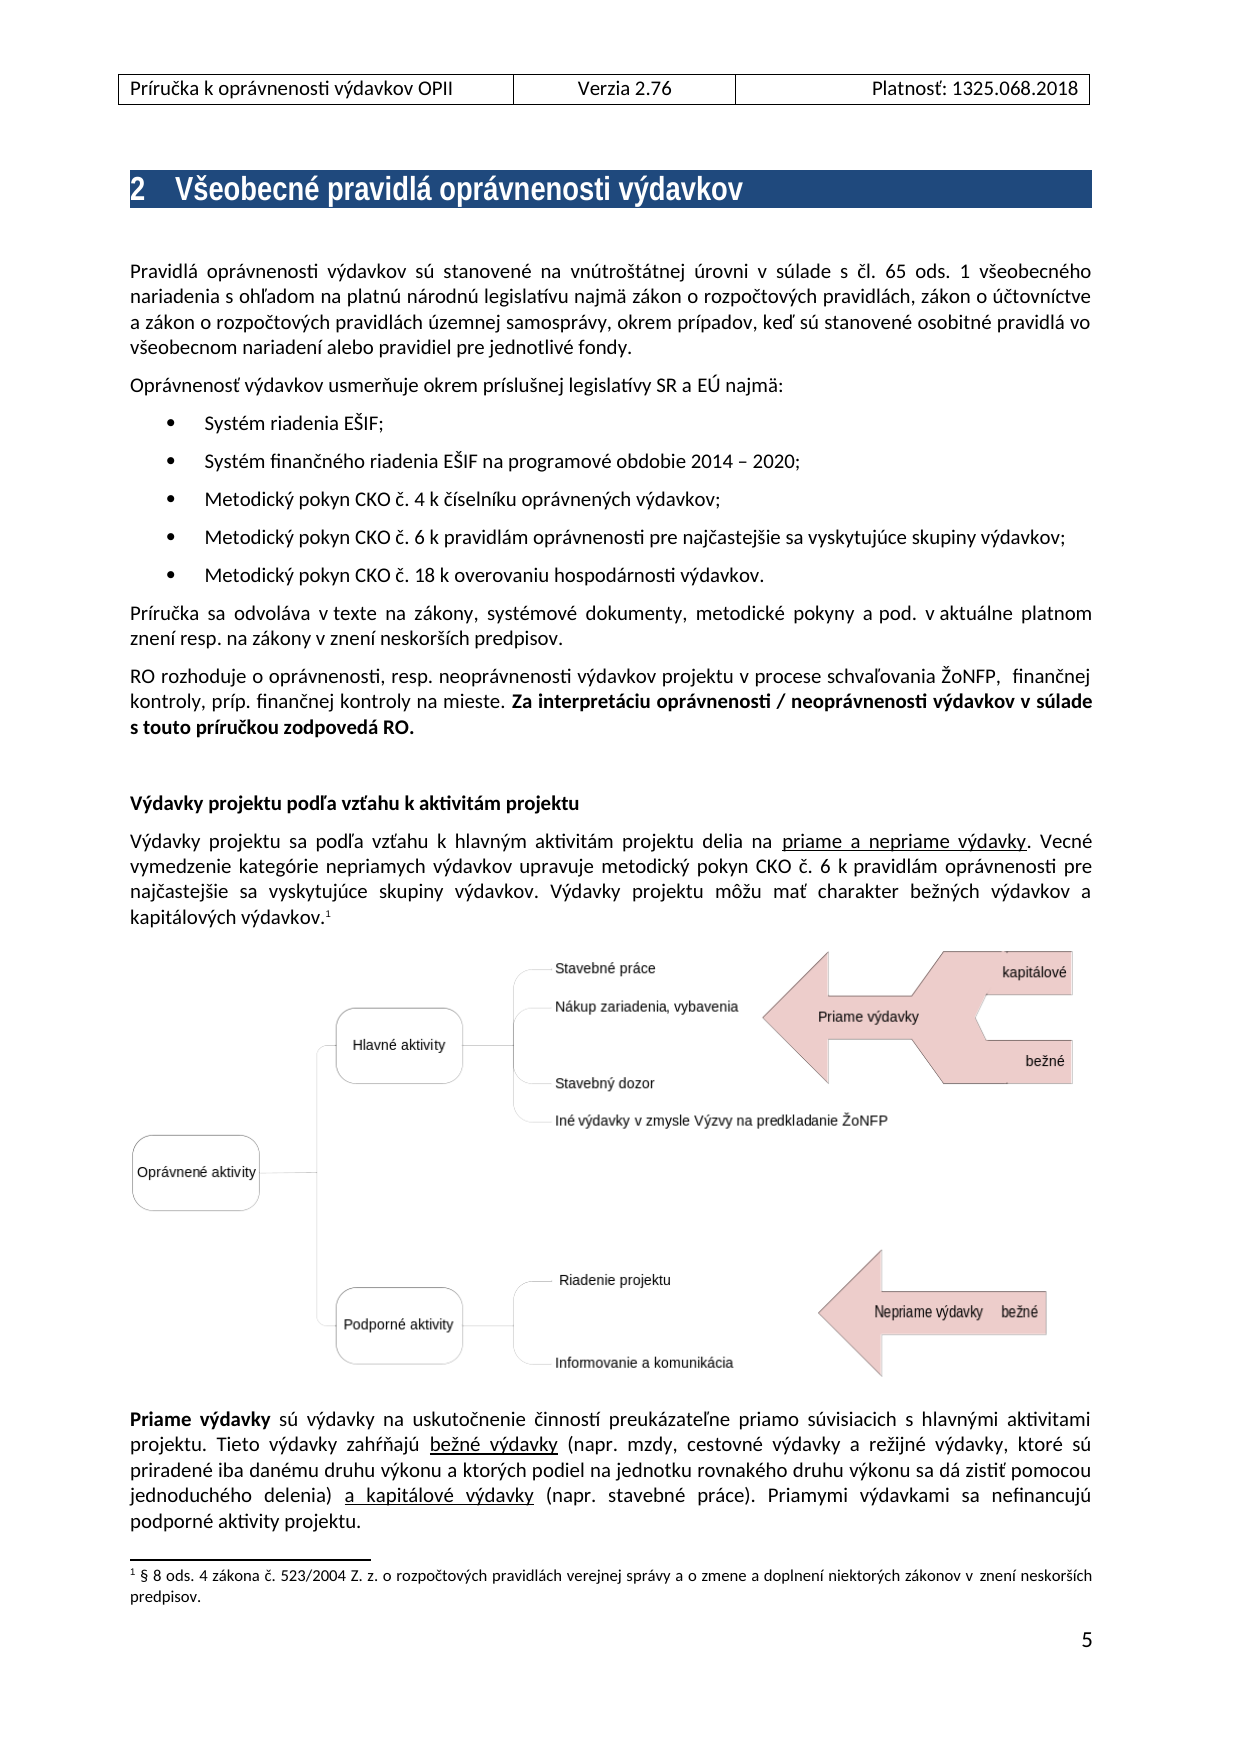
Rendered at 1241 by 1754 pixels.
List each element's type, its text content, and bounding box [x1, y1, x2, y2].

list Systém finančného riadenia EŠIF na programové obdobie 2014 – 2020; [167, 448, 1092, 474]
list Systém riadenia EŠIF; [167, 410, 1092, 436]
text Príručka sa odvoláva v texte na zákony, systémové dokumenty, metodické pokyny a pod. v aktuálne platnom znení resp. na zákony v znení neskorších predpisov. [130, 600, 1092, 651]
text Výdavky projektu sa podľa vzťahu k hlavným aktivitám projektu delia na priame a nepriame výdavky. Vecné vymedzenie kategórie nepriamych výdavkov upravuje metodický pokyn CKO č. 6 k pravidlám oprávnenosti pre najčastejšie sa vyskytujúce skupiny výdavkov. Výdavky projektu môžu mať charakter bežných výdavkov a kapitálových výdavkov. [130, 828, 1092, 929]
list Metodický pokyn CKO č. 4 k číselníku oprávnených výdavkov; [167, 486, 1092, 512]
text Pravidlá oprávnenosti výdavkov sú stanovené na vnútroštátnej úrovni v súlade s čl. 65 ods. 1 všeobecného nariadenia s ohľadom na platnú národnú legislatívu najmä zákon o rozpočtových pravidlách, zákon o účtovníctve a zákon o rozpočtových pravidlách územnej samosprávy, okrem prípadov, keď sú stanovené osobitné pravidlá vo všeobecnom nariadení alebo pravidiel pre jednotlivé fondy. [130, 258, 1092, 360]
text Výdavky projektu podľa vzťahu k aktivitám projektu [130, 790, 1092, 815]
subtitle Všeobecné pravidlá oprávnenosti výdavkov [130, 170, 1092, 208]
list Metodický pokyn CKO č. 6 k pravidlám oprávnenosti pre najčastejšie sa vyskytujúce skupiny výdavkov; [167, 524, 1092, 549]
list Metodický pokyn CKO č. 18 k overovaniu hospodárnosti výdavkov. [167, 562, 1092, 587]
text Oprávnenosť výdavkov usmerňuje okrem príslušnej legislatívy SR a EÚ najmä: [130, 372, 1092, 398]
text RO rozhoduje o oprávnenosti, resp. neoprávnenosti výdavkov projektu v procese schvaľovania ŽoNFP, finančnej kontroly, príp. finančnej kontroly na mieste. Za interpretáciu oprávnenosti / neoprávnenosti výdavkov v súlade s touto príručkou zodpovedá RO. [130, 663, 1092, 739]
text Priame výdavky sú výdavky na uskutočnenie činností preukázateľne priamo súvisiacich s hlavnými aktivitami projektu. Tieto výdavky zahŕňajú bežné výdavky (napr. mzdy, cestovné výdavky a režijné výdavky, ktoré sú priradené iba danému druhu výkonu a ktorých podiel na jednotku rovnakého druhu výkonu sa dá zistiť pomocou jednoduchého delenia) a kapitálové výdavky (napr. stavebné práce). Priamymi výdavkami sa nefinancujú podporné aktivity projektu. [130, 1406, 1092, 1533]
